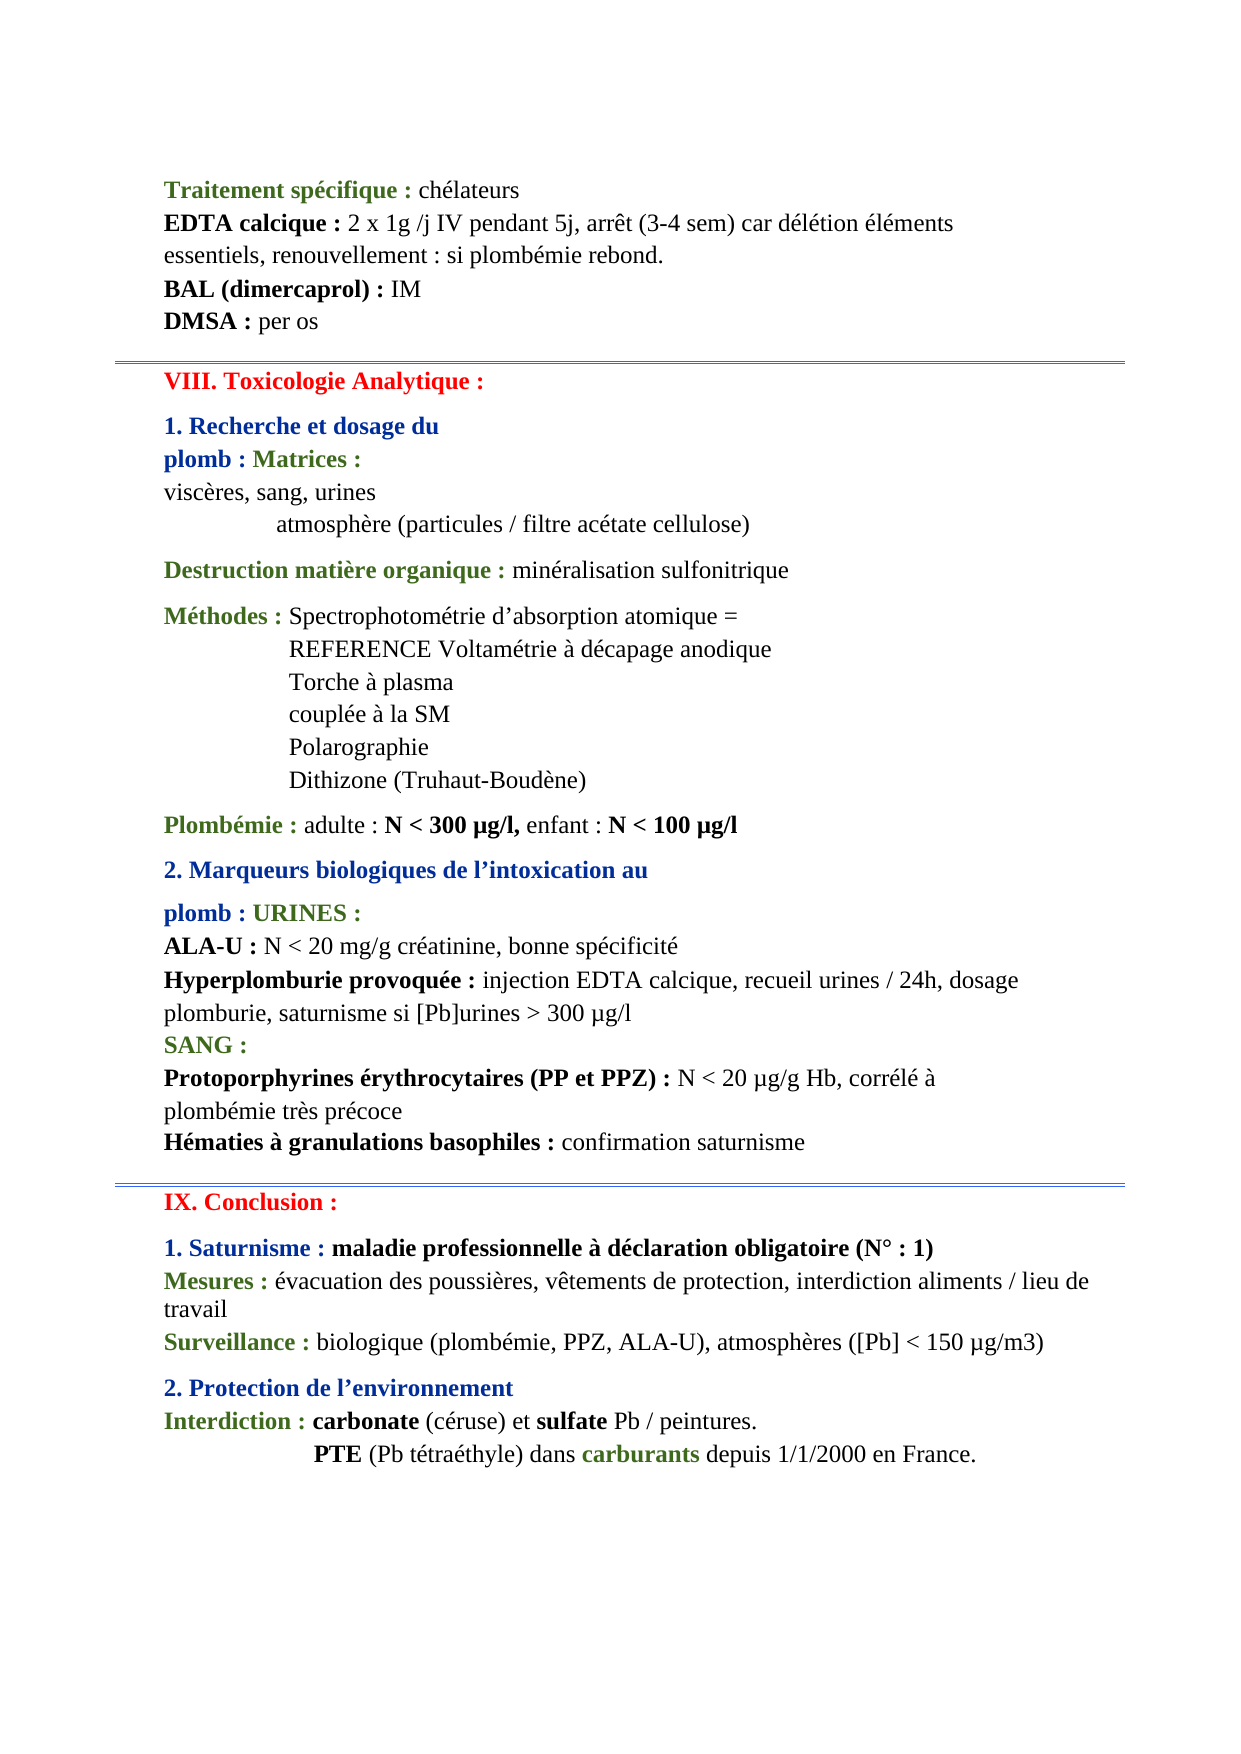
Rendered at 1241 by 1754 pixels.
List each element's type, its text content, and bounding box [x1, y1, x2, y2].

text DMSA : per os [163, 306, 1093, 335]
text Hyperplomburie provoquée : injection EDTA calcique, recueil urines / 24h, dosage plomburie, saturnisme si [Pb]urines > 300 µg/l [163, 965, 1048, 1026]
text Torche à plasma couplée à la SM Polarographie [288, 667, 536, 761]
text atmosphère (particules / filtre acétate cellulose) [276, 509, 1093, 538]
text 2. Protection de l’environnement [163, 1373, 1093, 1402]
text 2. Marqueurs biologiques de l’intoxication au plomb : URINES : [163, 840, 651, 927]
text IX. Conclusion : [163, 1187, 1093, 1215]
text Traitement spécifique : chélateurs [163, 175, 1093, 203]
text Méthodes : Spectrophotométrie d’absorption atomique = REFERENCE Voltamétrie à décapage anodique [163, 601, 801, 662]
text Surveillance : biologique (plombémie, PPZ, ALA-U), atmosphères ([Pb] < 150 µg/m3) [163, 1327, 1093, 1356]
text Dithizone (Truhaut-Boudène) [288, 765, 1093, 793]
text PTE (Pb tétraéthyle) dans carburants depuis 1/1/2000 en France. [313, 1439, 1093, 1468]
text VIII. Toxicologie Analytique : [163, 366, 1093, 394]
text Mesures : évacuation des poussières, vêtements de protection, interdiction aliments / lieu de travail [163, 1266, 1093, 1323]
text ALA-U : N < 20 mg/g créatinine, bonne spécificité [163, 931, 1093, 960]
text Destruction matière organique : minéralisation sulfonitrique [163, 555, 1093, 584]
text BAL (dimercaprol) : IM [163, 274, 1093, 302]
text Protoporphyrines érythrocytaires (PP et PPZ) : N < 20 µg/g Hb, corrélé à plombémie très précoce [163, 1063, 1009, 1125]
text 1. Saturnisme : maladie professionnelle à déclaration obligatoire (N° : 1) [163, 1233, 1093, 1261]
text Plombémie : adulte : N < 300 µg/l, enfant : N < 100 µg/l [163, 810, 1093, 839]
text SANG : [163, 1030, 1093, 1059]
text Interdiction : carbonate (céruse) et sulfate Pb / peintures. [163, 1406, 1093, 1435]
text EDTA calcique : 2 x 1g /j IV pendant 5j, arrêt (3-4 sem) car délétion éléments essentiels, renouvellement : si plombémie rebond. [163, 208, 976, 269]
text 1. Recherche et dosage du plomb : Matrices : viscères, sang, urines [163, 411, 442, 505]
text Hématies à granulations basophiles : confirmation saturnisme [163, 1129, 1093, 1156]
